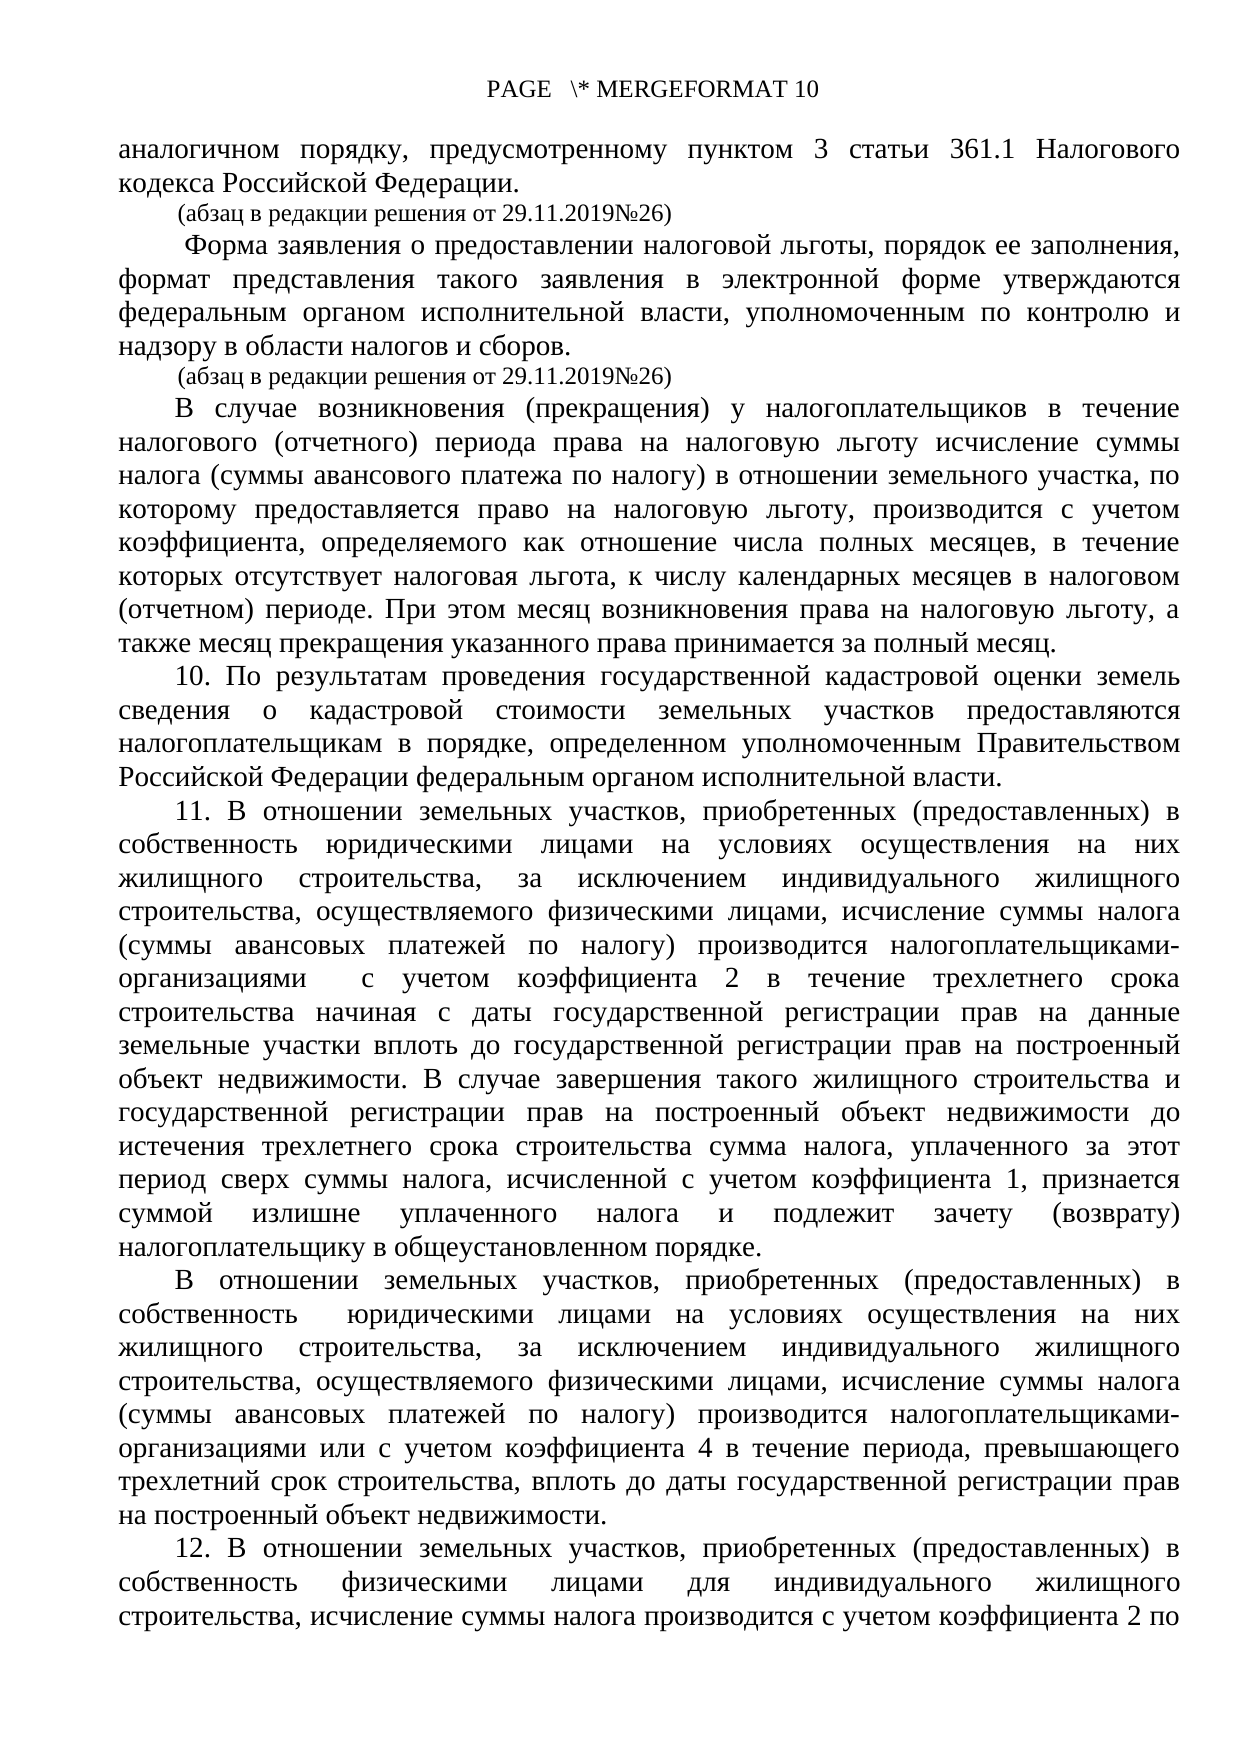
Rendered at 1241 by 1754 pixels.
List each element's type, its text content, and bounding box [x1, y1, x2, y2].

text (абзац в редакции решения от 29.11.2019№26) [118, 198, 1181, 227]
text Форма заявления о предоставлении налоговой льготы, порядок ее заполнения, формат представления такого заявления в электронной форме утверждаются федеральным органом исполнительной власти, уполномоченным по контролю и надзору в области налогов и сборов. [118, 227, 1181, 361]
text 10. По результатам проведения государственной кадастровой оценки земель сведения о кадастровой стоимости земельных участков предоставляются налогоплательщикам в порядке, определенном уполномоченным Правительством Российской Федерации федеральным органом исполнительной власти. [118, 658, 1181, 793]
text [118, 131, 1181, 198]
text (абзац в редакции решения от 29.11.2019№26) [118, 361, 1181, 390]
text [118, 1531, 1181, 1631]
text В отношении земельных участков, приобретенных (предоставленных) в собственность юридическими лицами на условиях осуществления на них жилищного строительства, за исключением индивидуального жилищного строительства, осуществляемого физическими лицами, исчисление суммы налога (суммы авансовых платежей по налогу) производится налогоплательщиками- организациями или с учетом коэффициента 4 в течение периода, превышающего трехлетний срок строительства, вплоть до даты государственной регистрации прав на построенный объект недвижимости. [118, 1262, 1181, 1531]
text 11. В отношении земельных участков, приобретенных (предоставленных) в собственность юридическими лицами на условиях осуществления на них жилищного строительства, за исключением индивидуального жилищного строительства, осуществляемого физическими лицами, исчисление суммы налога (суммы авансовых платежей по налогу) производится налогоплательщиками- организациями с учетом коэффициента 2 в течение трехлетнего срока строительства начиная с даты государственной регистрации прав на данные земельные участки вплоть до государственной регистрации прав на построенный объект недвижимости. В случае завершения такого жилищного строительства и государственной регистрации прав на построенный объект недвижимости до истечения трехлетнего срока строительства сумма налога, уплаченного за этот период сверх суммы налога, исчисленной с учетом коэффициента 1, признается суммой излишне уплаченного налога и подлежит зачету (возврату) налогоплательщику в общеустановленном порядке. [118, 793, 1181, 1262]
text В случае возникновения (прекращения) у налогоплательщиков в течение налогового (отчетного) периода права на налоговую льготу исчисление суммы налога (суммы авансового платежа по налогу) в отношении земельного участка, по которому предоставляется право на налоговую льготу, производится с учетом коэффициента, определяемого как отношение числа полных месяцев, в течение которых отсутствует налоговая льгота, к числу календарных месяцев в налоговом (отчетном) периоде. При этом месяц возникновения права на налоговую льготу, а также месяц прекращения указанного права принимается за полный месяц. [118, 390, 1181, 658]
